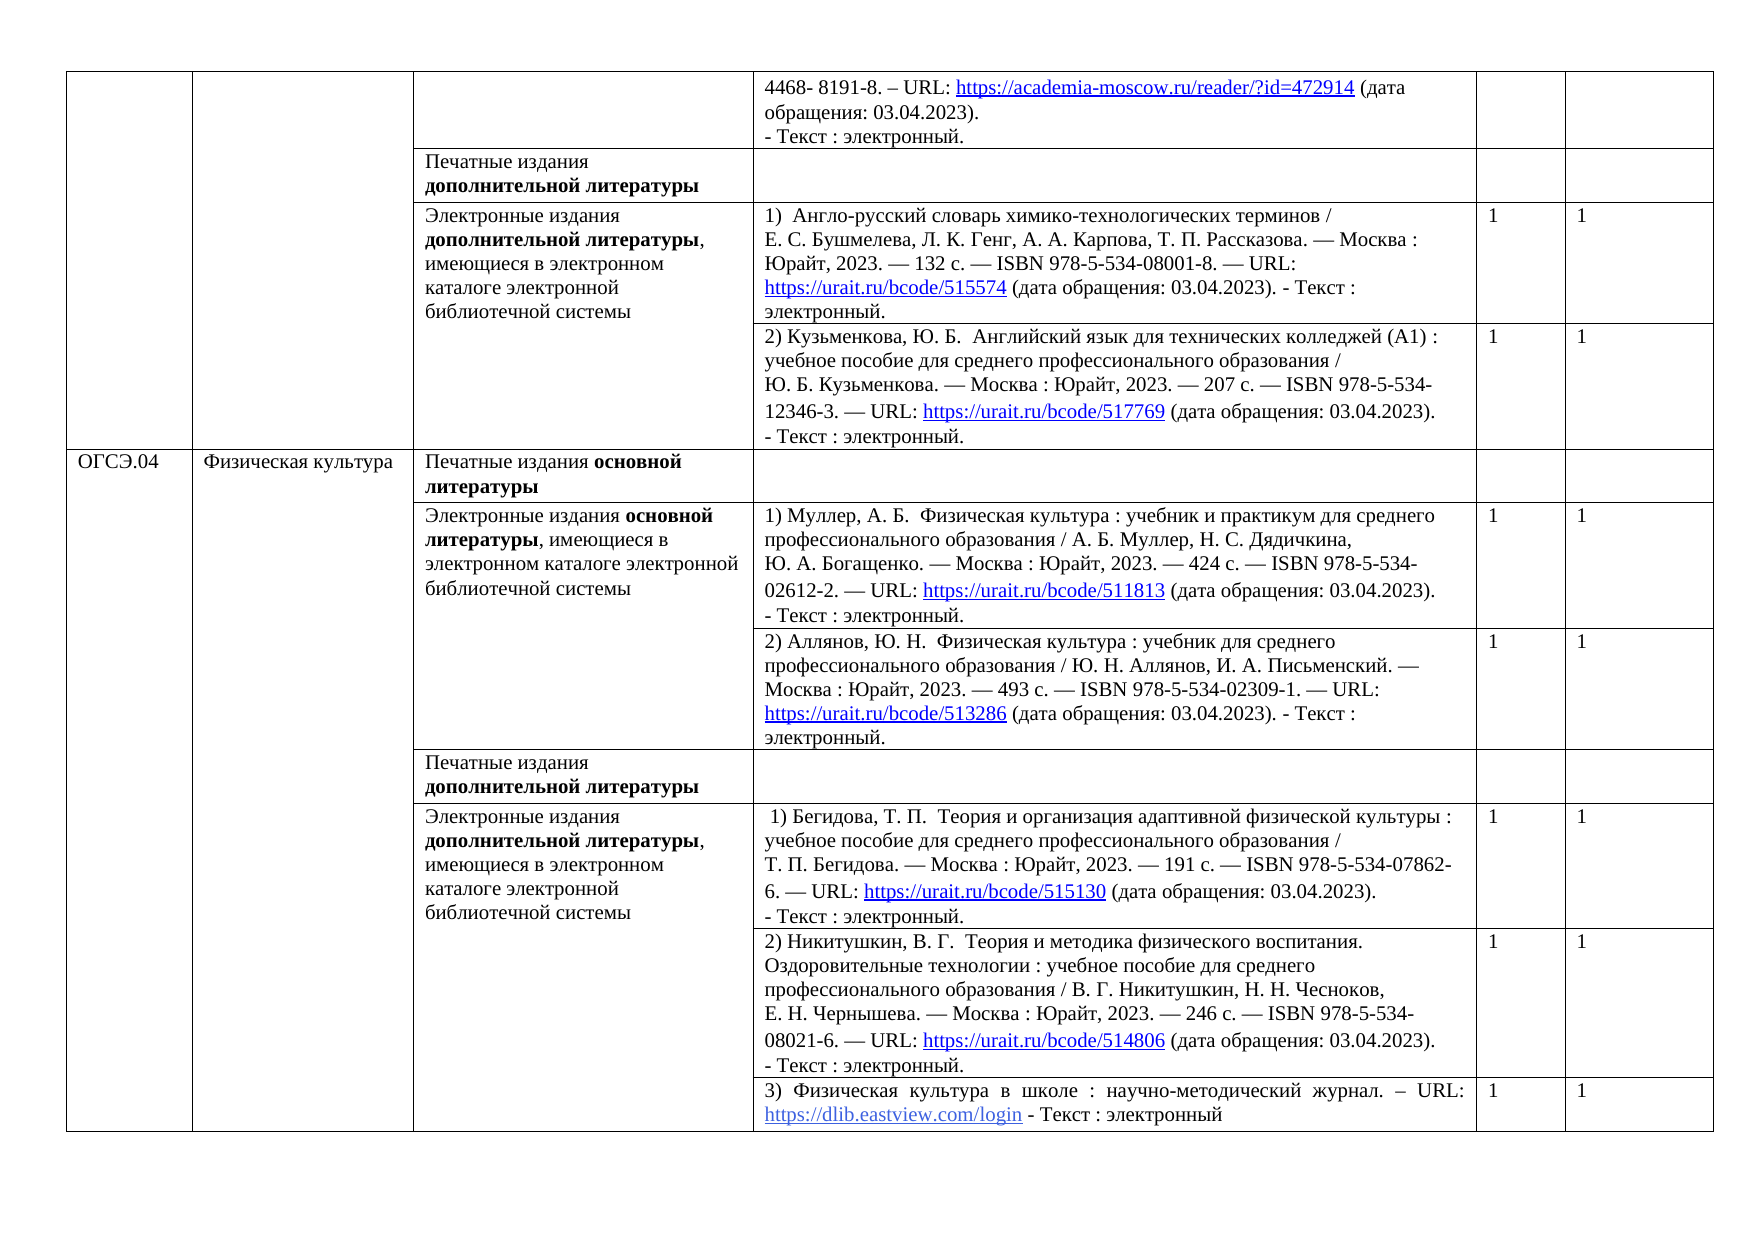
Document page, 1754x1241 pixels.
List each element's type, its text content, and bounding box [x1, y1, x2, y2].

table_cell Физическая культура [193, 450, 413, 1131]
table_cell Электронные издания дополнительной литературы, имеющиеся в электронном каталоге электронной библиотечной системы [414, 804, 753, 1131]
table_cell 3) Физическая культура в школе : научно-методический журнал. – URL: https://dlib.eastview.com/login - Текст : электронный [754, 1078, 1476, 1131]
table_cell 2) Никитушкин, В. Г. Теория и методика физического воспитания. Оздоровительные технологии : учебное пособие для среднего профессионального образования / В. Г. Никитушкин, Н. Н. Чесноков, Е. Н. Чернышева. — Москва : Юрайт, 2023. — 246 с. — ISBN 978-5-534-08021-6. — URL: https://urait.ru/bcode/514806 (дата обращения: 03.04.2023). - Текст : электронный. [754, 929, 1476, 1077]
table_cell 1 [1477, 72, 1565, 148]
table_cell 1 [1477, 324, 1565, 448]
table_cell 1 [1477, 929, 1565, 1077]
table_cell 1 [1566, 1078, 1713, 1131]
table_cell Печатные издания дополнительной литературы [414, 750, 753, 803]
table_cell 2) Кузьменкова, Ю. Б. Английский язык для технических колледжей (A1) : учебное пособие для среднего профессионального образования / Ю. Б. Кузьменкова. — Москва : Юрайт, 2023. — 207 с. — ISBN 978-5-534-12346-3. — URL: https://urait.ru/bcode/517769 (дата обращения: 03.04.2023). - Текст : электронный. [754, 324, 1476, 448]
table_cell 2) Аллянов, Ю. Н. Физическая культура : учебник для среднего профессионального образования / Ю. Н. Аллянов, И. А. Письменский. — Москва : Юрайт, 2023. — 493 с. — ISBN 978-5-534-02309-1. — URL: https://urait.ru/bcode/513286 (дата обращения: 03.04.2023). - Текст : электронный. [754, 629, 1476, 749]
table_cell ОГСЭ.04 [67, 450, 192, 1131]
table_cell 1 [1566, 503, 1713, 627]
table_cell 1 [1477, 1078, 1565, 1131]
table_cell [1566, 450, 1713, 502]
table_cell [1477, 149, 1565, 202]
table_cell 1) Бегидова, Т. П. Теория и организация адаптивной физической культуры : учебное пособие для среднего профессионального образования / Т. П. Бегидова. — Москва : Юрайт, 2023. — 191 с. — ISBN 978-5-534-07862-6. — URL: https://urait.ru/bcode/515130 (дата обращения: 03.04.2023). - Текст : электронный. [754, 804, 1476, 928]
table_cell Электронные издания основной литературы, имеющиеся в электронном каталоге электронной библиотечной системы [414, 503, 753, 749]
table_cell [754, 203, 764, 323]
table_cell 1 [1566, 324, 1713, 448]
table_cell 1) Муллер, А. Б. Физическая культура : учебник и практикум для среднего профессионального образования / А. Б. Муллер, Н. С. Дядичкина, Ю. А. Богащенко. — Москва : Юрайт, 2023. — 424 с. — ISBN 978-5-534-02612-2. — URL: https://urait.ru/bcode/511813 (дата обращения: 03.04.2023). - Текст : электронный. [754, 503, 1476, 627]
table_cell [754, 450, 1476, 502]
table_cell 1 [1477, 203, 1565, 323]
table_cell [1566, 149, 1713, 202]
table_cell 1 [1477, 804, 1565, 928]
table_cell 1 [1566, 629, 1713, 749]
table_cell 1) Англо-русский словарь химико-технологических терминов / Е. С. Бушмелева, Л. К. Генг, А. А. Карпова, Т. П. Рассказова. — Москва : Юрайт, 2023. — 132 с. — ISBN 978-5-534-08001-8. — URL: https://urait.ru/bcode/515574 (дата обращения: 03.04.2023). - Текст : электронный. [886, 203, 1476, 323]
table_cell 1 [1566, 929, 1713, 1077]
table_cell [754, 149, 1476, 202]
table_cell 1 [1566, 203, 1713, 323]
table_cell Печатные издания дополнительной литературы [414, 149, 753, 202]
table_cell Электронные издания дополнительной литературы, имеющиеся в электронном каталоге электронной библиотечной системы [414, 203, 753, 448]
table_cell [1566, 750, 1713, 803]
table_cell [754, 750, 1476, 803]
table_cell [1477, 750, 1565, 803]
table_cell [1477, 450, 1565, 502]
table_cell 1 [1477, 503, 1565, 627]
table_cell 1 [1566, 804, 1713, 928]
table_cell 1 [1477, 629, 1565, 749]
table_cell Печатные издания основной литературы [414, 450, 753, 502]
table_cell 1 [1566, 72, 1713, 148]
